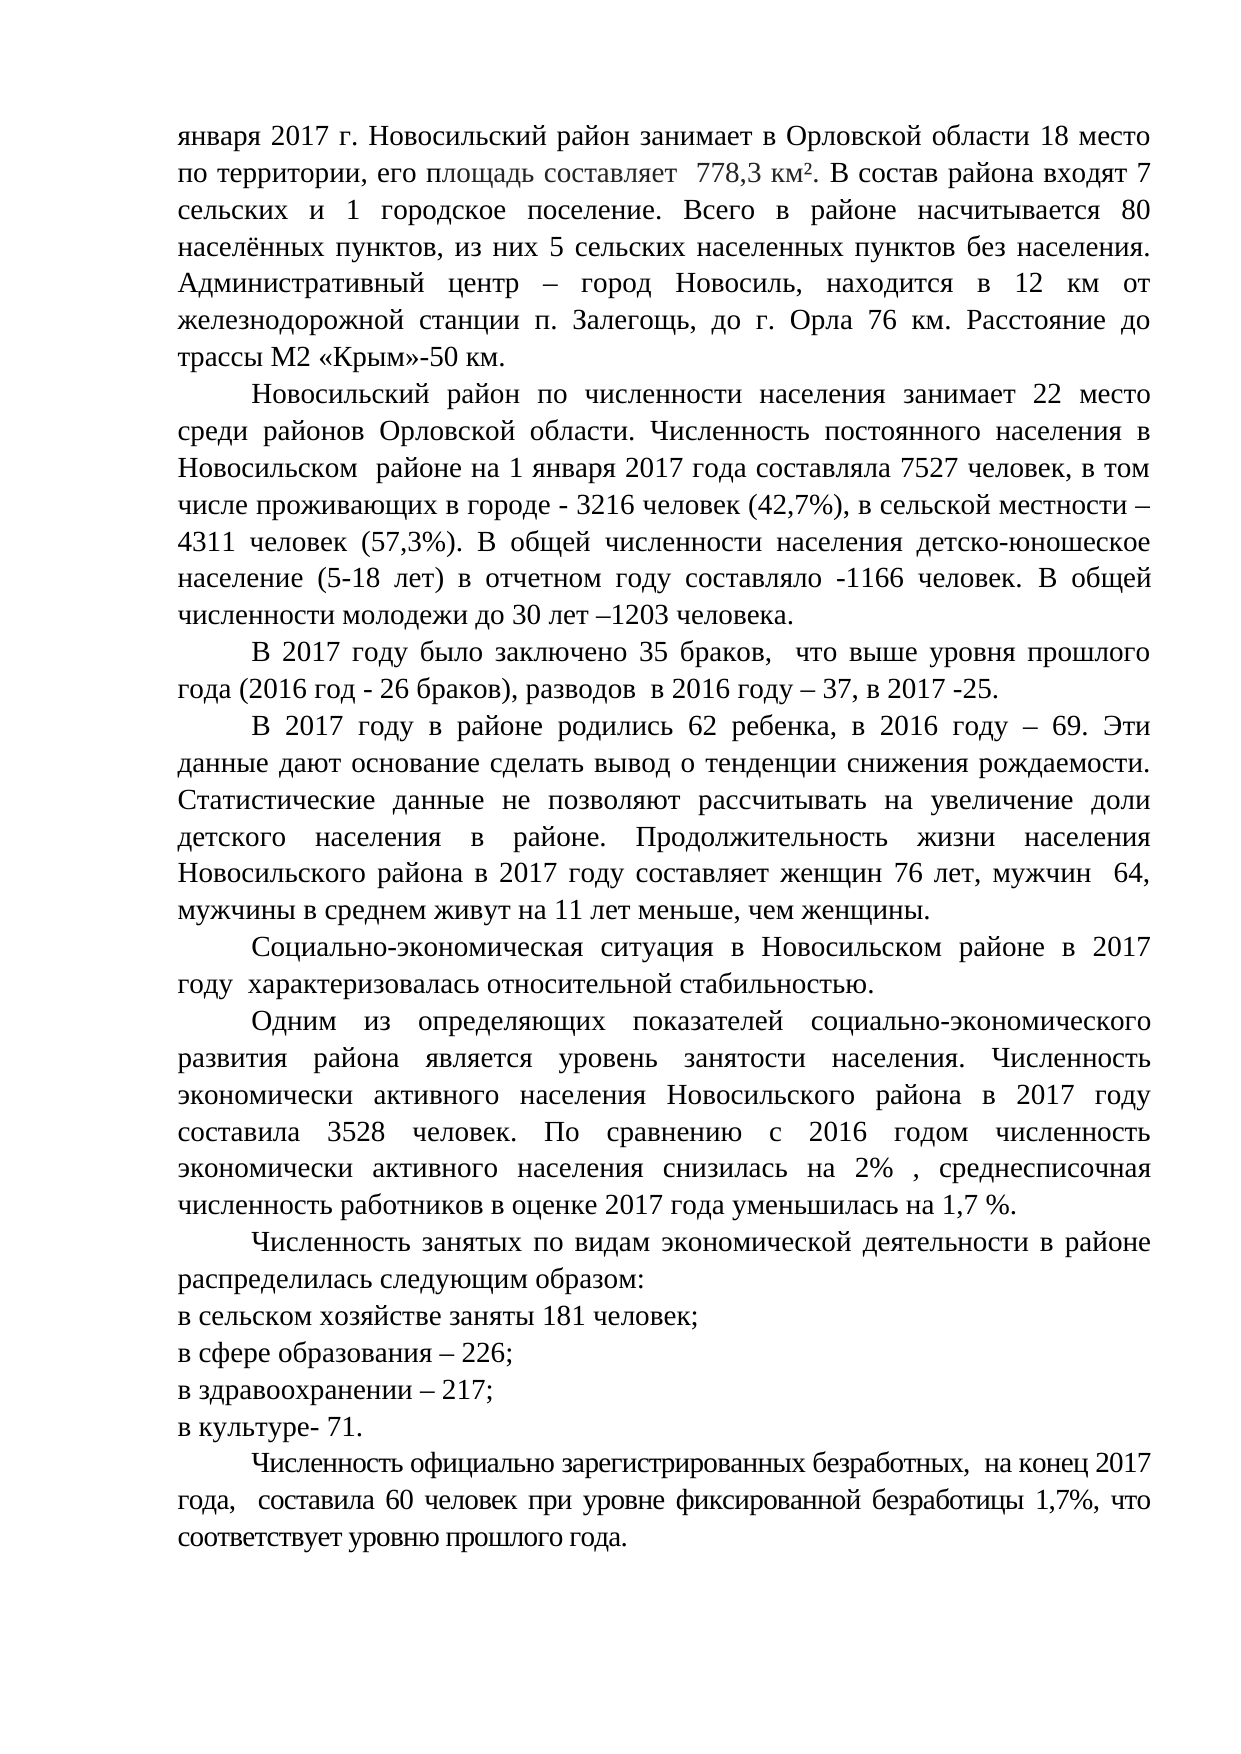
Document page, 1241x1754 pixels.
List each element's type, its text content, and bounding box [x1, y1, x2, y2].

text в культуре- 71. [177, 1409, 1152, 1442]
text Одним из определяющих показателей социально-экономического развития района является уровень занятости населения. Численность экономически активного населения Новосильского района в 2017 году составила 3528 человек. По сравнению с 2016 годом численность экономически активного населения снизилась на 2% , среднесписочная численность работников в оценке 2017 года уменьшилась на 1,7 %. [177, 1003, 1152, 1221]
text В 2017 году в районе родились 62 ребенка, в 2016 году – 69. Эти данные дают основание сделать вывод о тенденции снижения рождаемости. Статистические данные не позволяют рассчитывать на увеличение доли детского населения в районе. Продолжительность жизни населения Новосильского района в 2017 году составляет женщин 76 лет, мужчин 64, мужчины в среднем живут на 11 лет меньше, чем женщины. [177, 708, 1152, 926]
text Численность официально зарегистрированных безработных, на конец 2017 года, составила 60 человек при уровне фиксированной безработицы 1,7%, что соответствует уровню прошлого года. [177, 1446, 1152, 1553]
text в сельском хозяйстве заняты 181 человек; [177, 1298, 1152, 1332]
text в здравоохранении – 217; [177, 1372, 1152, 1405]
text в сфере образования – 226; [177, 1335, 1152, 1368]
text Новосильский район по численности населения занимает 22 место среди районов Орловской области. Численность постоянного населения в Новосильском районе на 1 января 2017 года составляла 7527 человек, в том числе проживающих в городе - 3216 человек (42,7%), в сельской местности – 4311 человек (57,3%). В общей численности населения детско-юношеское население (5-18 лет) в отчетном году составляло -1166 человек. В общей численности молодежи до 30 лет –1203 человека. [177, 376, 1152, 631]
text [177, 118, 1152, 373]
text В 2017 году было заключено 35 браков, что выше уровня прошлого года (2016 год - 26 браков), разводов в 2016 году – 37, в 2017 -25. [177, 634, 1152, 705]
text Численность занятых по видам экономической деятельности в районе распределилась следующим образом: [177, 1224, 1152, 1295]
text Социально-экономическая ситуация в Новосильском районе в 2017 году характеризовалась относительной стабильностью. [177, 929, 1152, 1000]
